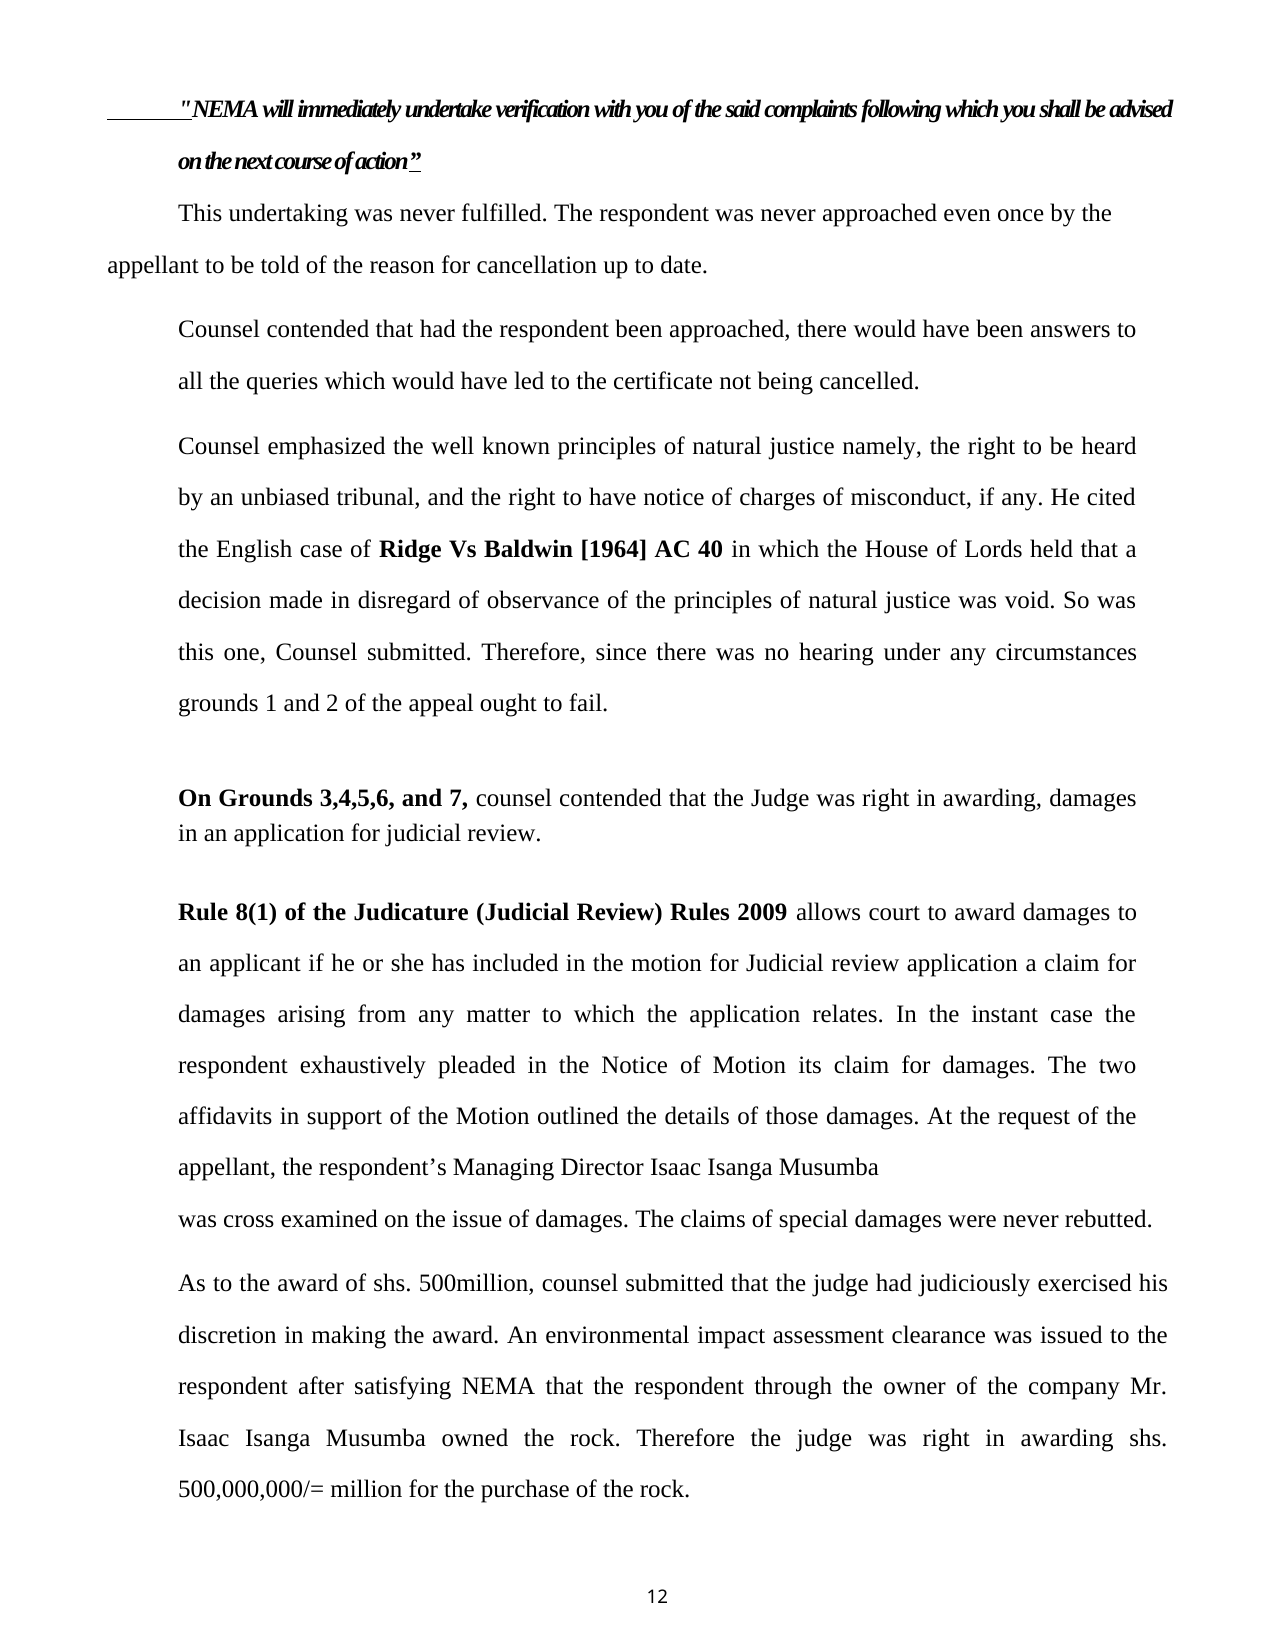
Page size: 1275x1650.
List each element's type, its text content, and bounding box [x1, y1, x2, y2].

text Counsel contended that had the respondent been approached, there would have been answers to all the queries which would have led to the certificate not being cancelled. [178, 296, 1138, 400]
text This undertaking was never fulfilled. The respondent was never approached even once by the appellant to be told of the reason for cancellation up to date. [107, 179, 1138, 283]
text "NEMA will immediately undertake verification with you of the said complaints following which you shall be advised on the next course of action” [107, 76, 1173, 179]
text Counsel emphasized the well known principles of natural justice namely, the right to be heard by an unbiased tribunal, and the right to have notice of charges of misconduct, if any. He cited the English case of Ridge Vs Baldwin [1964] AC 40 in which the House of Lords held that a decision made in disregard of observance of the principles of natural justice was void. So was this one, Counsel submitted. Therefore, since there was no hearing under any circumstances grounds 1 and 2 of the appeal ought to fail. [178, 413, 1138, 722]
text On Grounds 3,4,5,6, and 7, counsel contended that the Judge was right in awarding, damages in an application for judicial review. [178, 779, 1138, 849]
text was cross examined on the issue of damages. The claims of special damages were never rebutted. [178, 1186, 1169, 1238]
text Rule 8(1) of the Judicature (Judicial Review) Rules 2009 allows court to award damages to an applicant if he or she has included in the motion for Judicial review application a claim for damages arising from any matter to which the application relates. In the instant case the respondent exhaustively pleaded in the Notice of Motion its claim for damages. The two affidavits in support of the Motion outlined the details of those damages. At the request of the appellant, the respondent’s Managing Director Isaac Isanga Musumba [178, 879, 1138, 1186]
text As to the award of shs. 500million, counsel submitted that the judge had judiciously exercised his discretion in making the award. An environmental impact assessment clearance was issued to the respondent after satisfying NEMA that the respondent through the owner of the company Mr. Isaac Isanga Musumba owned the rock. Therefore the judge was right in awarding shs. 500,000,000/= million for the purchase of the rock. [178, 1251, 1169, 1508]
